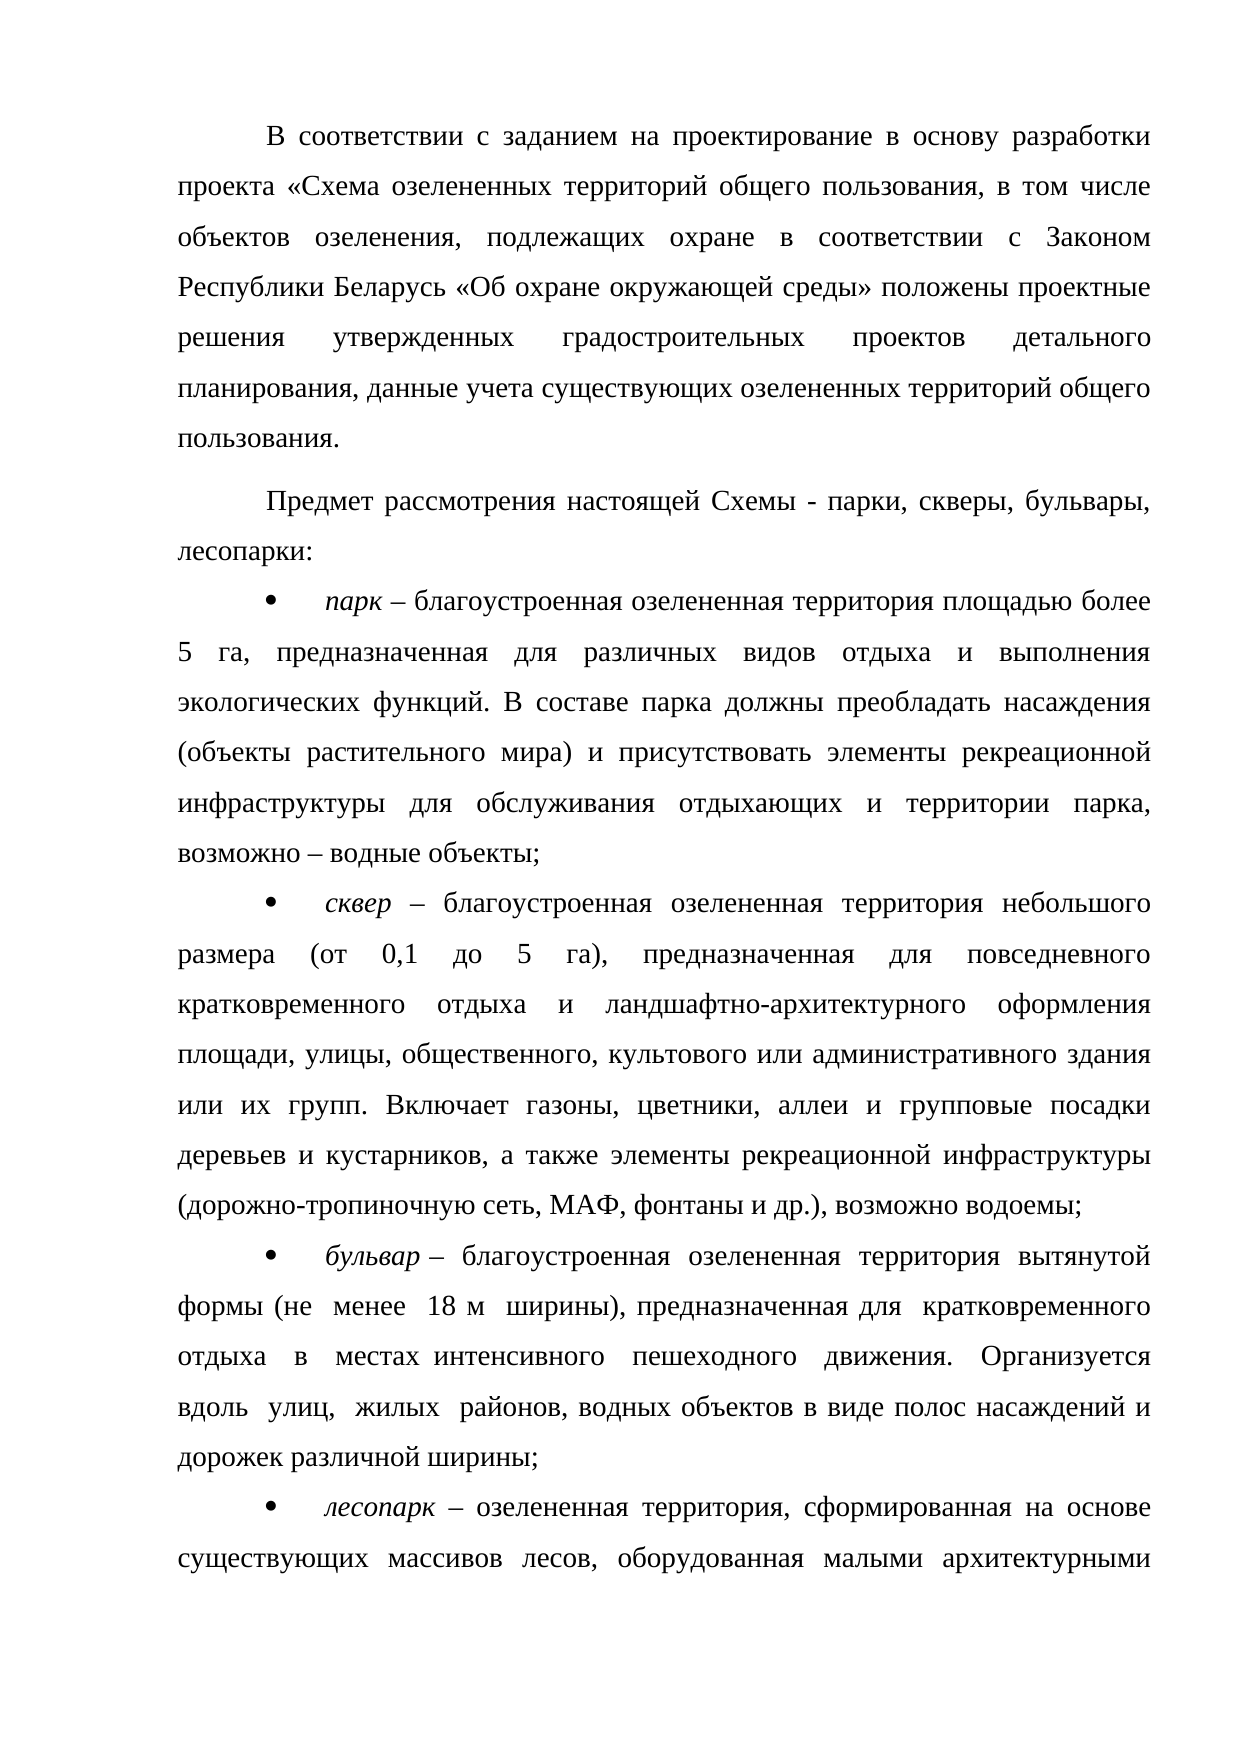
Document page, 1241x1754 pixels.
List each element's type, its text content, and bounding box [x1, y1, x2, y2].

list парк – благоустроенная озелененная территория площадью более 5 га, предназначенная для различных видов отдыха и выполнения экологических функций. В составе парка должны преобладать насаждения (объекты растительного мира) и присутствовать элементы рекреационной инфраструктуры для обслуживания отдыхающих и территории парка, возможно – водные объекты; [177, 583, 1152, 869]
text В соответствии с заданием на проектирование в основу разработки проекта «Схема озелененных территорий общего пользования, в том числе объектов озеленения, подлежащих охране в соответствии с Законом Республики Беларусь «Об охране окружающей среды» положены проектные решения утвержденных градостроительных проектов детального планирования, данные учета существующих озелененных территорий общего пользования. [177, 118, 1152, 453]
list бульвар – благоустроенная озелененная территория вытянутой формы (не менее 18 м ширины), предназначенная для кратковременного отдыха в местах интенсивного пешеходного движения. Организуется вдоль улиц, жилых районов, водных объектов в виде полос насаждений и дорожек различной ширины; [177, 1238, 1152, 1473]
text Предмет рассмотрения настоящей Схемы - парки, скверы, бульвары, лесопарки: [177, 483, 1152, 567]
list сквер – благоустроенная озелененная территория небольшого размера (от 0,1 до 5 га), предназначенная для повседневного кратковременного отдыха и ландшафтно-архитектурного оформления площади, улицы, общественного, культового или административного здания или их групп. Включает газоны, цветники, аллеи и групповые посадки деревьев и кустарников, а также элементы рекреационной инфраструктуры (дорожно-тропиночную сеть, МАФ, фонтаны и др.), возможно водоемы; [177, 885, 1152, 1221]
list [177, 1489, 1152, 1573]
